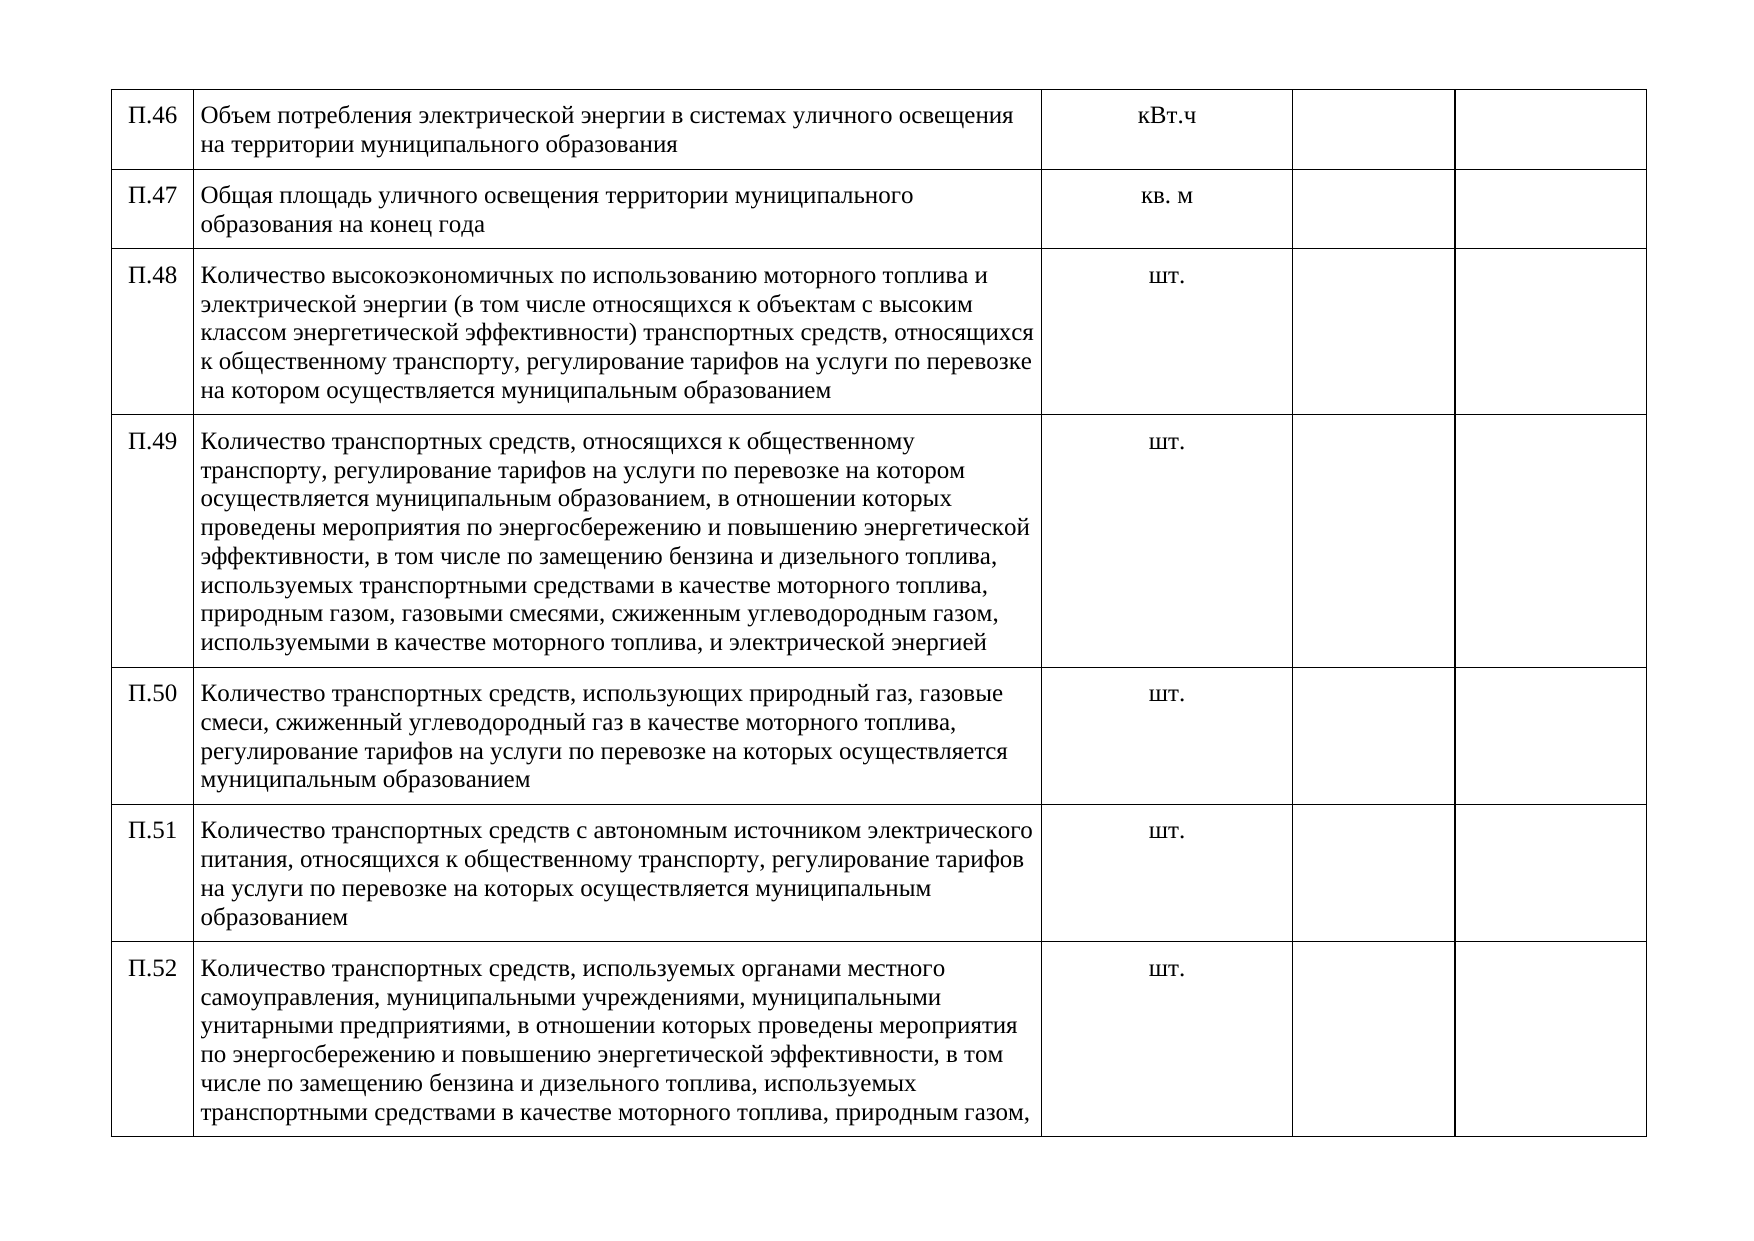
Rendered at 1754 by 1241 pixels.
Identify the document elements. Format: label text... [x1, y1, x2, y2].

table_cell шт. [1042, 942, 1292, 1136]
table_cell шт. [1042, 805, 1292, 941]
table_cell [194, 942, 1041, 1136]
table_cell П.49 [112, 415, 193, 667]
table_cell [1293, 170, 1454, 248]
table_cell [1456, 942, 1646, 1136]
table_cell кВт.ч [1042, 90, 1292, 168]
table_cell [1293, 415, 1454, 667]
table_cell [1293, 942, 1454, 1136]
table_cell [1456, 90, 1646, 168]
table_cell [1293, 249, 1454, 414]
table_cell П.50 [112, 668, 193, 804]
table_cell шт. [1042, 249, 1292, 414]
table_cell [1456, 805, 1646, 941]
table_cell кв. м [1042, 170, 1292, 248]
table_cell Количество транспортных средств, относящихся к общественному транспорту, регулирование тарифов на услуги по перевозке на котором осуществляется муниципальным образованием, в отношении которых проведены мероприятия по энергосбережению и повышению энергетической эффективности, в том числе по замещению бензина и дизельного топлива, используемых транспортными средствами в качестве моторного топлива, природным газом, газовыми смесями, сжиженным углеводородным газом, используемыми в качестве моторного топлива, и электрической энергией [194, 415, 1041, 667]
table_cell шт. [1042, 668, 1292, 804]
table_cell П.46 [112, 90, 193, 168]
table_cell [1456, 415, 1646, 667]
table_cell [1456, 668, 1646, 804]
table_cell П.48 [112, 249, 193, 414]
table_cell П.51 [112, 805, 193, 941]
table_cell П.52 [112, 942, 193, 1136]
table_cell [1293, 668, 1454, 804]
table_cell Общая площадь уличного освещения территории муниципального образования на конец года [194, 170, 1041, 248]
table_cell [1456, 249, 1646, 414]
table_cell Количество высокоэкономичных по использованию моторного топлива и электрической энергии (в том числе относящихся к объектам с высоким классом энергетической эффективности) транспортных средств, относящихся к общественному транспорту, регулирование тарифов на услуги по перевозке на котором осуществляется муниципальным образованием [194, 249, 1041, 414]
table_cell Количество транспортных средств, использующих природный газ, газовые смеси, сжиженный углеводородный газ в качестве моторного топлива, регулирование тарифов на услуги по перевозке на которых осуществляется муниципальным образованием [194, 668, 1041, 804]
table_cell шт. [1042, 415, 1292, 667]
table_cell [1456, 170, 1646, 248]
table_cell Количество транспортных средств с автономным источником электрического питания, относящихся к общественному транспорту, регулирование тарифов на услуги по перевозке на которых осуществляется муниципальным образованием [194, 805, 1041, 941]
table_cell [1293, 805, 1454, 941]
table_cell П.47 [112, 170, 193, 248]
table_cell [1293, 90, 1454, 168]
table_cell Объем потребления электрической энергии в системах уличного освещения на территории муниципального образования [194, 90, 1041, 168]
